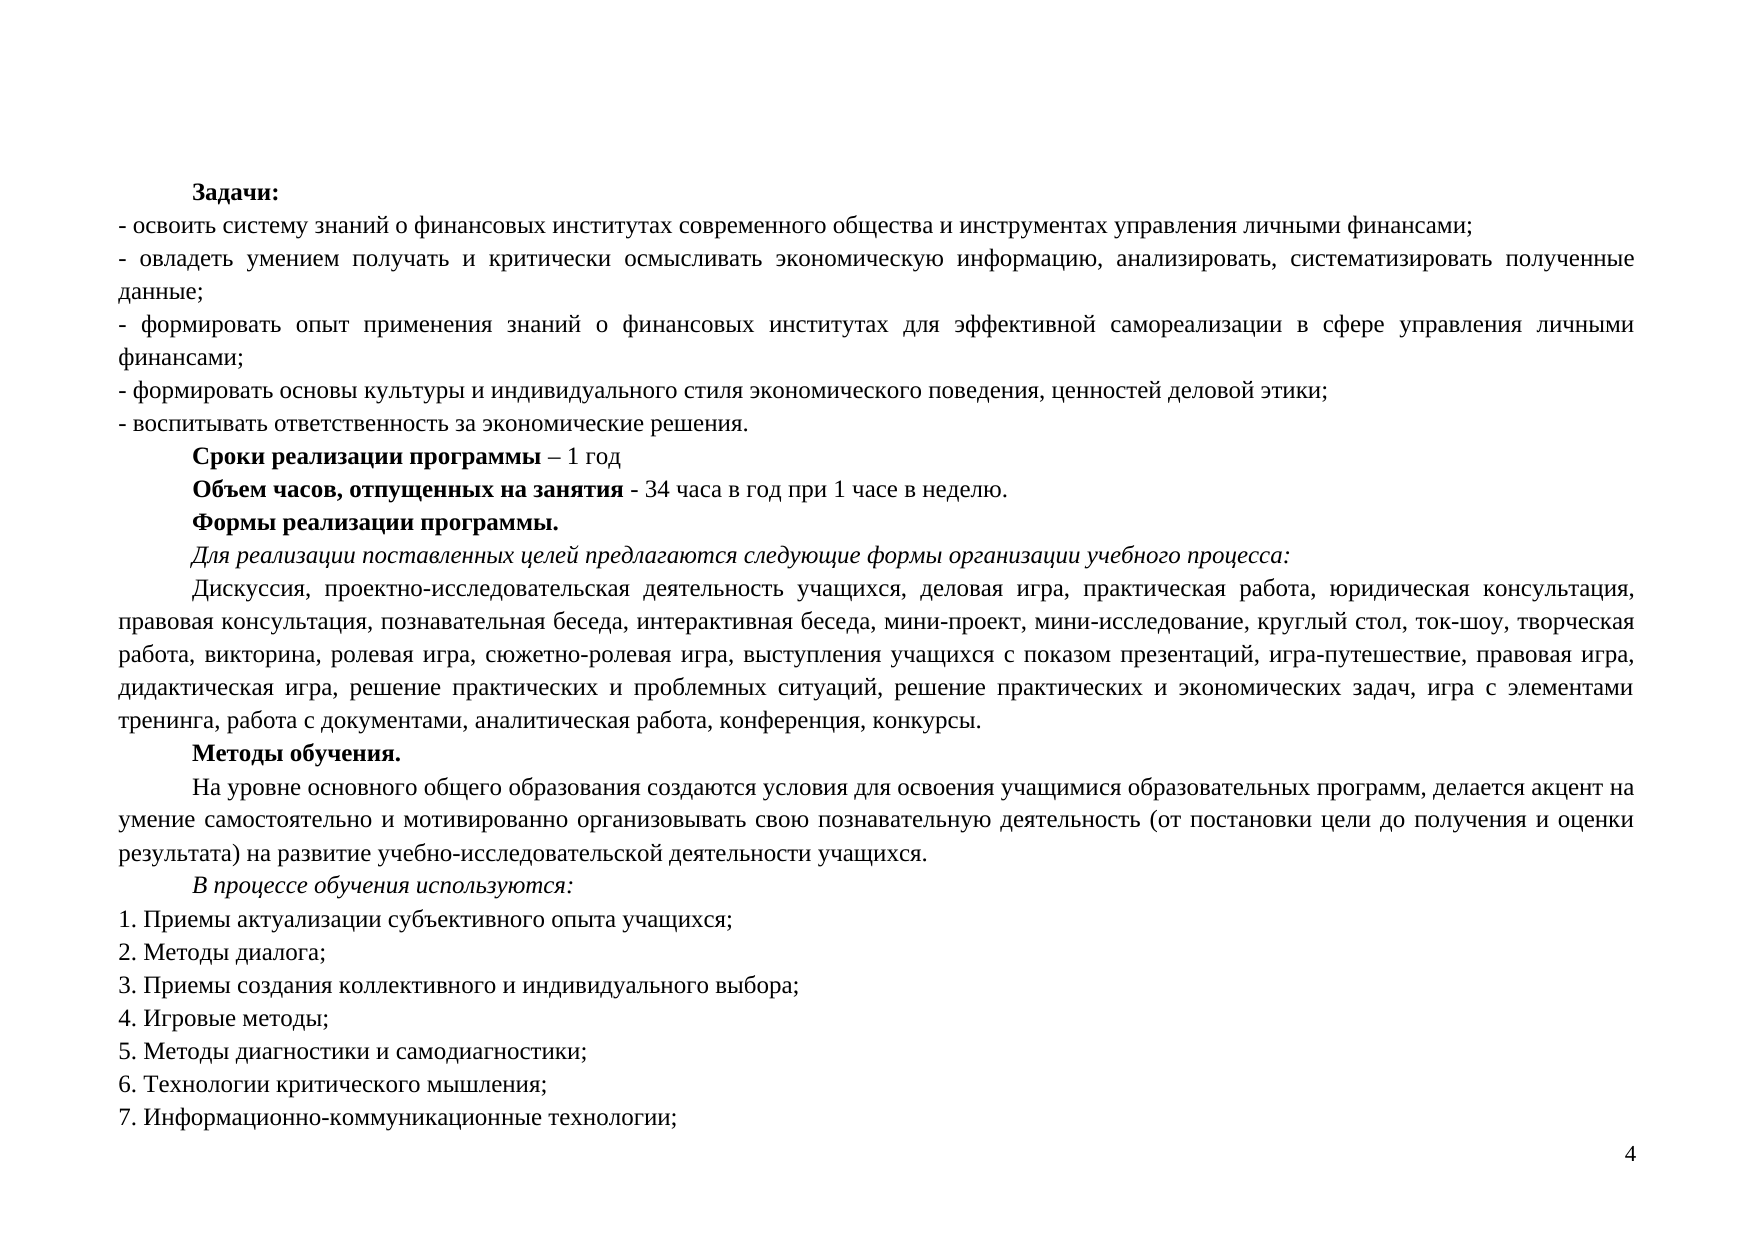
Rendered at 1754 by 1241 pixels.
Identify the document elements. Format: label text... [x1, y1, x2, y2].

text Задачи: [118, 177, 1636, 206]
list 2. Методы диалога; [118, 937, 1636, 965]
text - воспитывать ответственность за экономические решения. [118, 408, 1636, 437]
list Дискуссия, проектно-исследовательская деятельность учащихся, деловая игра, практическая работа, юридическая консультация, правовая консультация, познавательная беседа, интерактивная беседа, мини-проект, мини-исследование, круглый стол, ток-шоу, творческая работа, викторина, ролевая игра, сюжетно-ролевая игра, выступления учащихся с показом презентаций, игра-путешествие, правовая игра, дидактическая игра, решение практических и проблемных ситуаций, решение практических и экономических задач, игра с элементами тренинга, работа с документами, аналитическая работа, конференция, конкурсы. [118, 573, 1636, 734]
list На уровне основного общего образования создаются условия для освоения учащимися образовательных программ, делается акцент на умение самостоятельно и мотивированно организовывать свою познавательную деятельность (от постановки цели до получения и оценки результата) на развитие учебно-исследовательской деятельности учащихся. [118, 772, 1636, 866]
list Для реализации поставленных целей предлагаются следующие формы организации учебного процесса: [118, 540, 1636, 569]
list Методы обучения. [118, 738, 1636, 767]
text - формировать основы культуры и индивидуального стиля экономического поведения, ценностей деловой этики; [118, 375, 1636, 404]
text В процессе обучения используются: [118, 871, 1636, 899]
text - овладеть умением получать и критически осмысливать экономическую информацию, анализировать, систематизировать полученные данные; [118, 243, 1636, 305]
list Формы реализации программы. [118, 507, 1636, 536]
text - освоить систему знаний о финансовых институтах современного общества и инструментах управления личными финансами; [118, 210, 1636, 239]
list Объем часов, отпущенных на занятия - 34 часа в год при 1 часе в неделю. [118, 474, 1636, 503]
list 6. Технологии критического мышления; [118, 1069, 1636, 1097]
list Сроки реализации программы – 1 год [118, 441, 1636, 470]
list 7. Информационно-коммуникационные технологии; [118, 1102, 1636, 1131]
list 5. Методы диагностики и самодиагностики; [118, 1036, 1636, 1064]
list 3. Приемы создания коллективного и индивидуального выбора; [118, 970, 1636, 998]
list 1. Приемы актуализации субъективного опыта учащихся; [118, 904, 1636, 932]
list 4. Игровые методы; [118, 1003, 1636, 1031]
text - формировать опыт применения знаний о финансовых институтах для эффективной самореализации в сфере управления личными финансами; [118, 309, 1636, 371]
